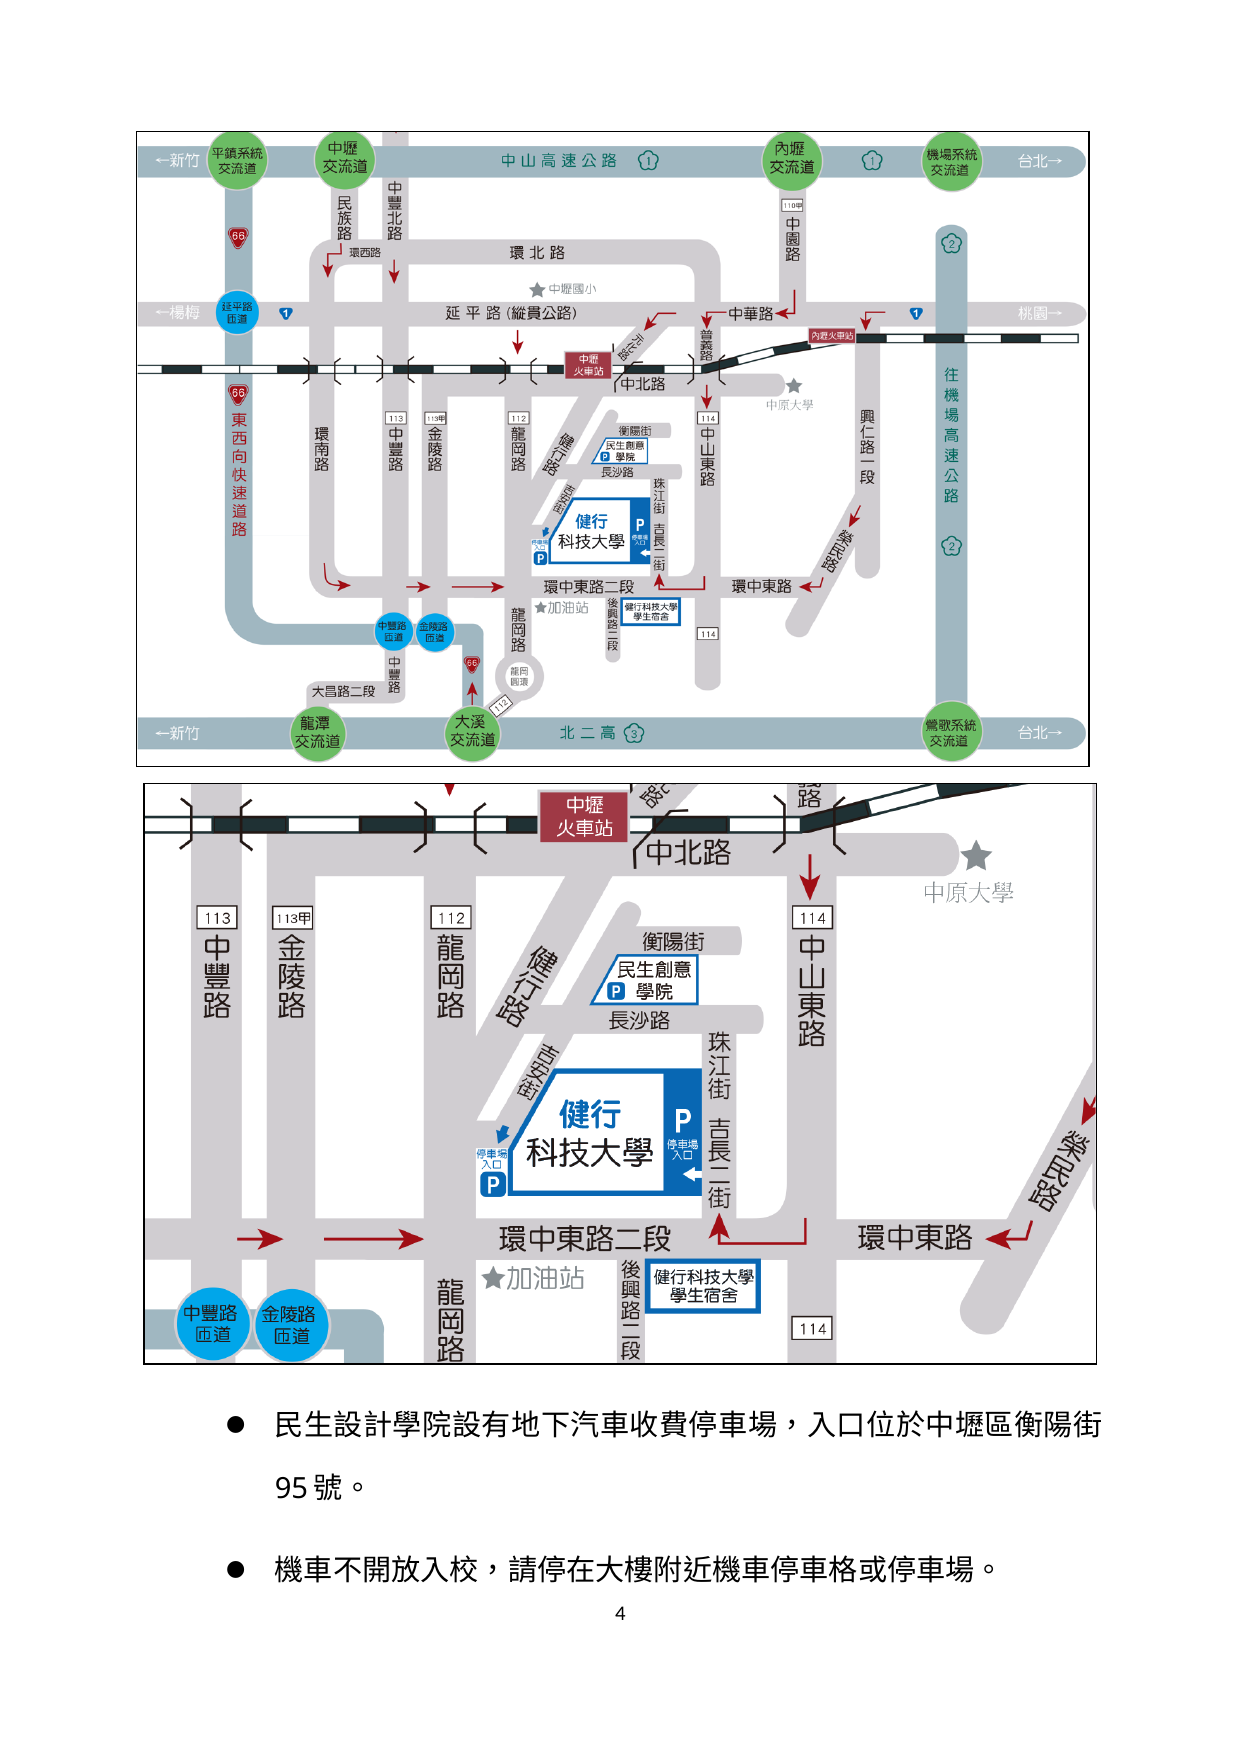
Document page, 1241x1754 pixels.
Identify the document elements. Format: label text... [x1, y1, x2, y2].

picture [145, 784, 1096, 1363]
list 機車不開放入校，請停在大樓附近機車停車格或停車場。 [224, 1547, 1104, 1589]
picture [137, 132, 1088, 766]
list 民生設計學院設有地下汽車收費停車場，入口位於中壢區衡陽街95號。 [224, 1401, 1104, 1507]
